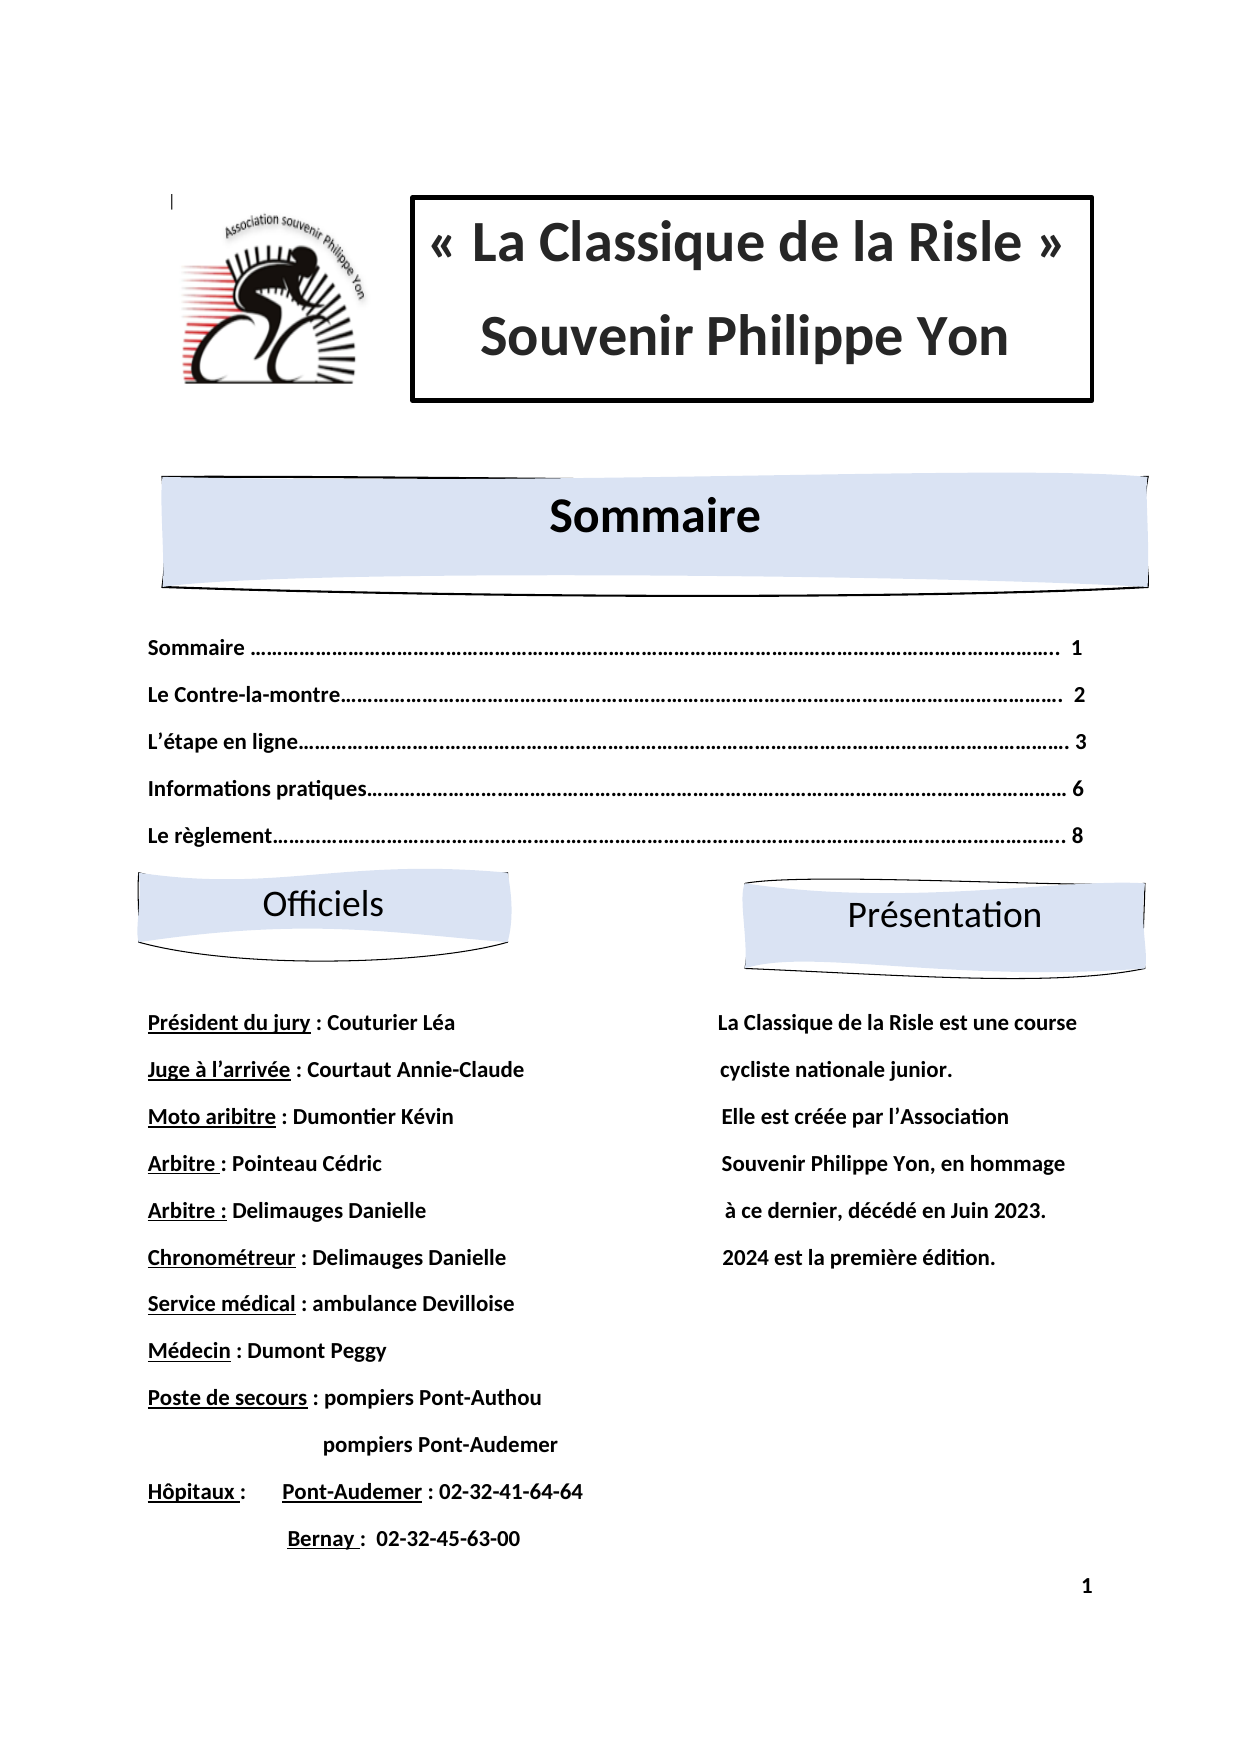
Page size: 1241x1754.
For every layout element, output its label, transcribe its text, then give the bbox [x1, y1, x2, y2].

text Juge à l’arrivée : Courtaut Annie-Claude cycliste nationale junior. [148, 1055, 1093, 1083]
text 1 [148, 1571, 1093, 1599]
text Bernay : 02-32-45-63-00 [148, 1524, 1093, 1552]
text Informations pratiques………………………………………………………………………………………………………………… 6 [148, 774, 1093, 802]
text Chronométreur : Delimauges Danielle 2024 est la première édition. [148, 1243, 1093, 1271]
text Arbitre : Pointeau Cédric Souvenir Philippe Yon, en hommage [148, 1149, 1093, 1177]
text Le règlement……………………………………………………………………………………………………………………………….. 8 [148, 821, 1093, 849]
text Arbitre : Delimauges Danielle à ce dernier, décédé en Juin 2023. [148, 1196, 1093, 1224]
text pompiers Pont-Audemer [148, 1430, 1093, 1458]
text Médecin : Dumont Peggy [148, 1336, 1093, 1364]
text Moto aribitre : Dumontier Kévin Elle est créée par l’Association [148, 1102, 1093, 1130]
text Service médical : ambulance Devilloise [148, 1289, 1093, 1318]
picture [147, 194, 419, 427]
text Sommaire ………………………………………………………………………………………………………………………………….. 1 [148, 633, 1093, 661]
text Hôpitaux : Pont-Audemer : 02-32-41-64-64 [148, 1477, 1093, 1505]
text Poste de secours : pompiers Pont-Authou [148, 1383, 1093, 1411]
text Président du jury : Couturier Léa La Classique de la Risle est une course [148, 1008, 1093, 1036]
text Le Contre-la-montre……………………………………………………………………………………………………………………. 2 [148, 680, 1093, 708]
text L’étape en ligne……………………………………………………………………………………………………………………………. 3 [148, 727, 1093, 755]
